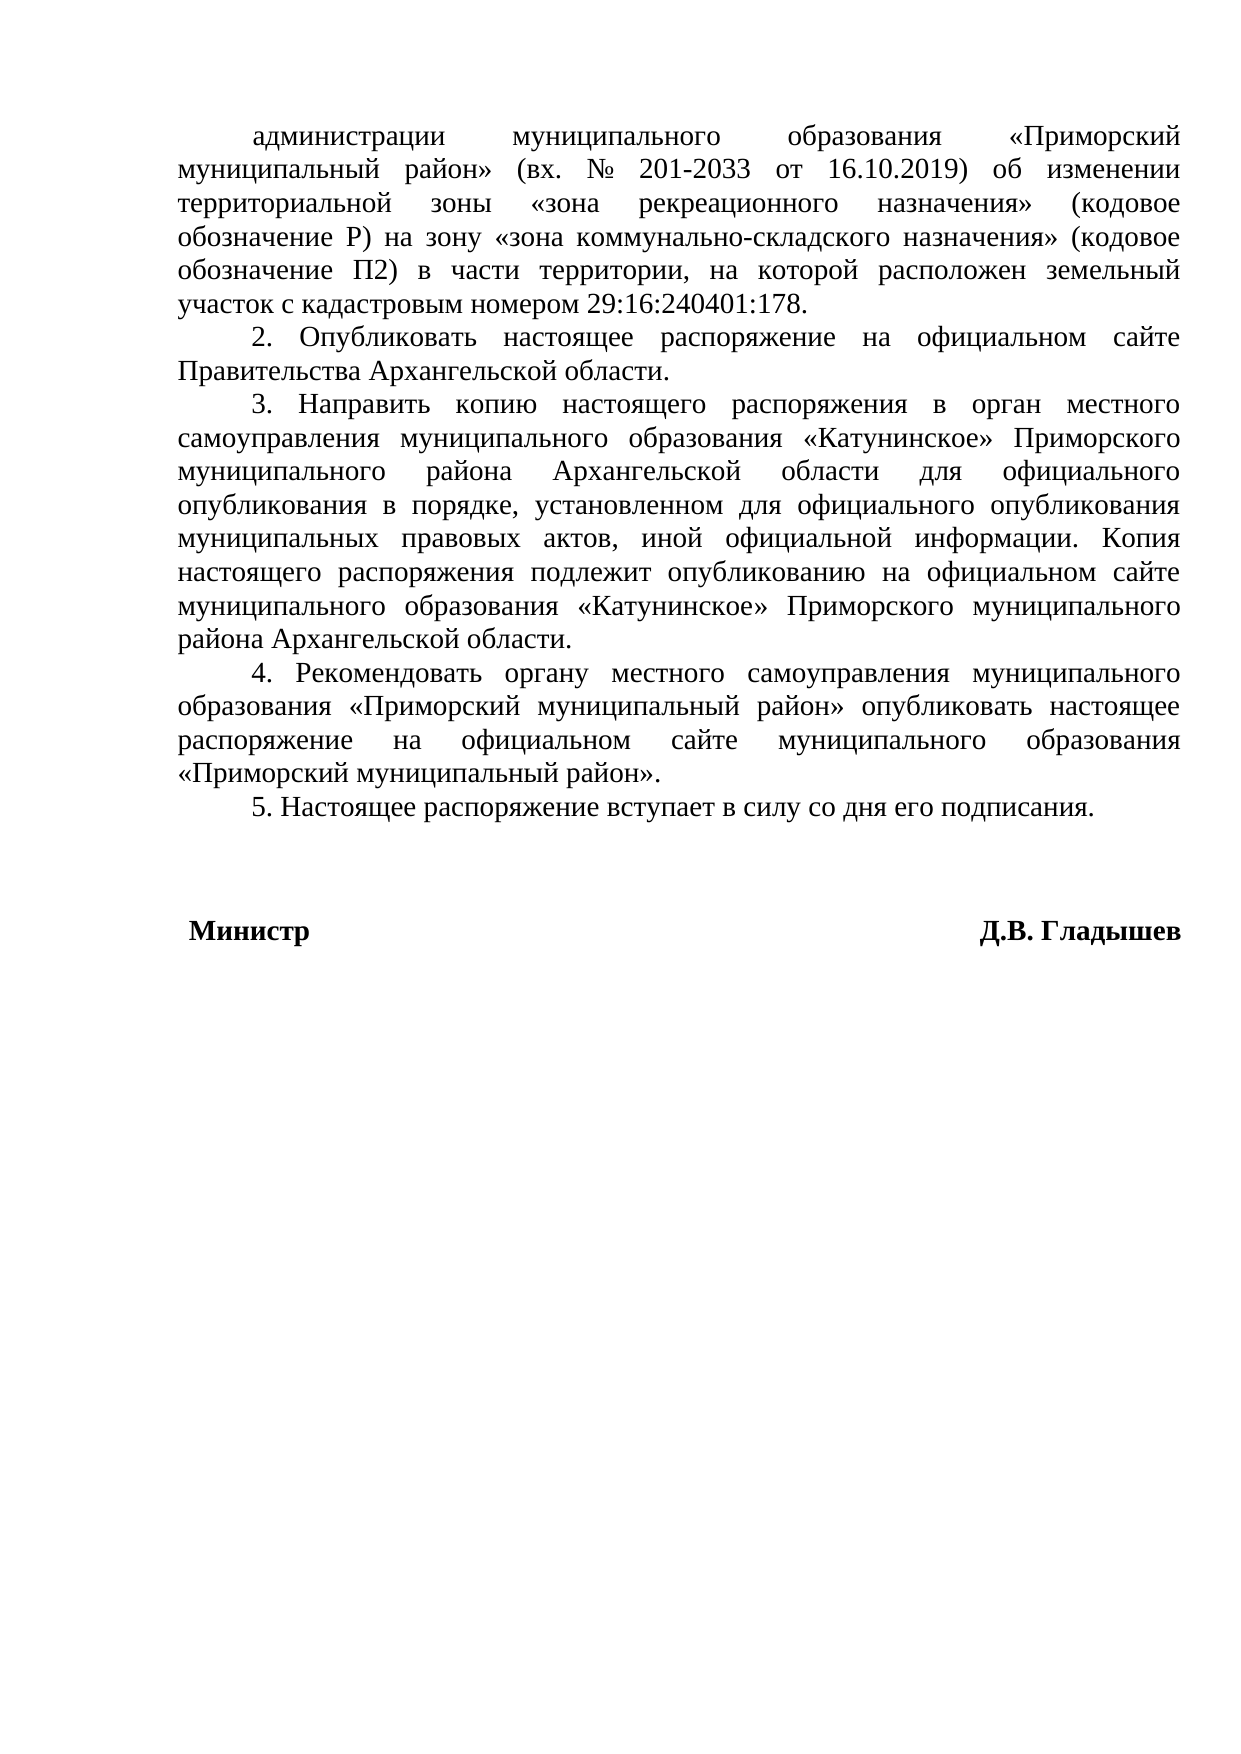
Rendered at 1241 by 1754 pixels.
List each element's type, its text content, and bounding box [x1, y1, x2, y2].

text 4. Рекомендовать органу местного самоуправления муниципального образования «Приморский муниципальный район» опубликовать настоящее распоряжение на официальном сайте муниципального образования «Приморский муниципальный район». [177, 655, 1181, 789]
text 5. Настоящее распоряжение вступает в силу со дня его подписания. [177, 789, 1181, 822]
text администрации муниципального образования «Приморский муниципальный район» (вх. № 201-2033 от 16.10.2019) об изменении территориальной зоны «зона рекреационного назначения» (кодовое обозначение Р) на зону «зона коммунально-складского назначения» (кодовое обозначение П2) в части территории, на которой расположен земельный участок с кадастровым номером 29:16:240401:178. [177, 118, 1181, 319]
table_header Д.В. Гладышев [646, 880, 1192, 947]
text 2. Опубликовать настоящее распоряжение на официальном сайте Правительства Архангельской области. [177, 319, 1181, 386]
text 3. Направить копию настоящего распоряжения в орган местного самоуправления муниципального образования «Катунинское» Приморского муниципального района Архангельской области для официального опубликования в порядке, установленном для официального опубликования муниципальных правовых актов, иной официальной информации. Копия настоящего распоряжения подлежит опубликованию на официальном сайте муниципального образования «Катунинское» Приморского муниципального района Архангельской области. [177, 386, 1181, 655]
table_header Министр [189, 880, 646, 947]
